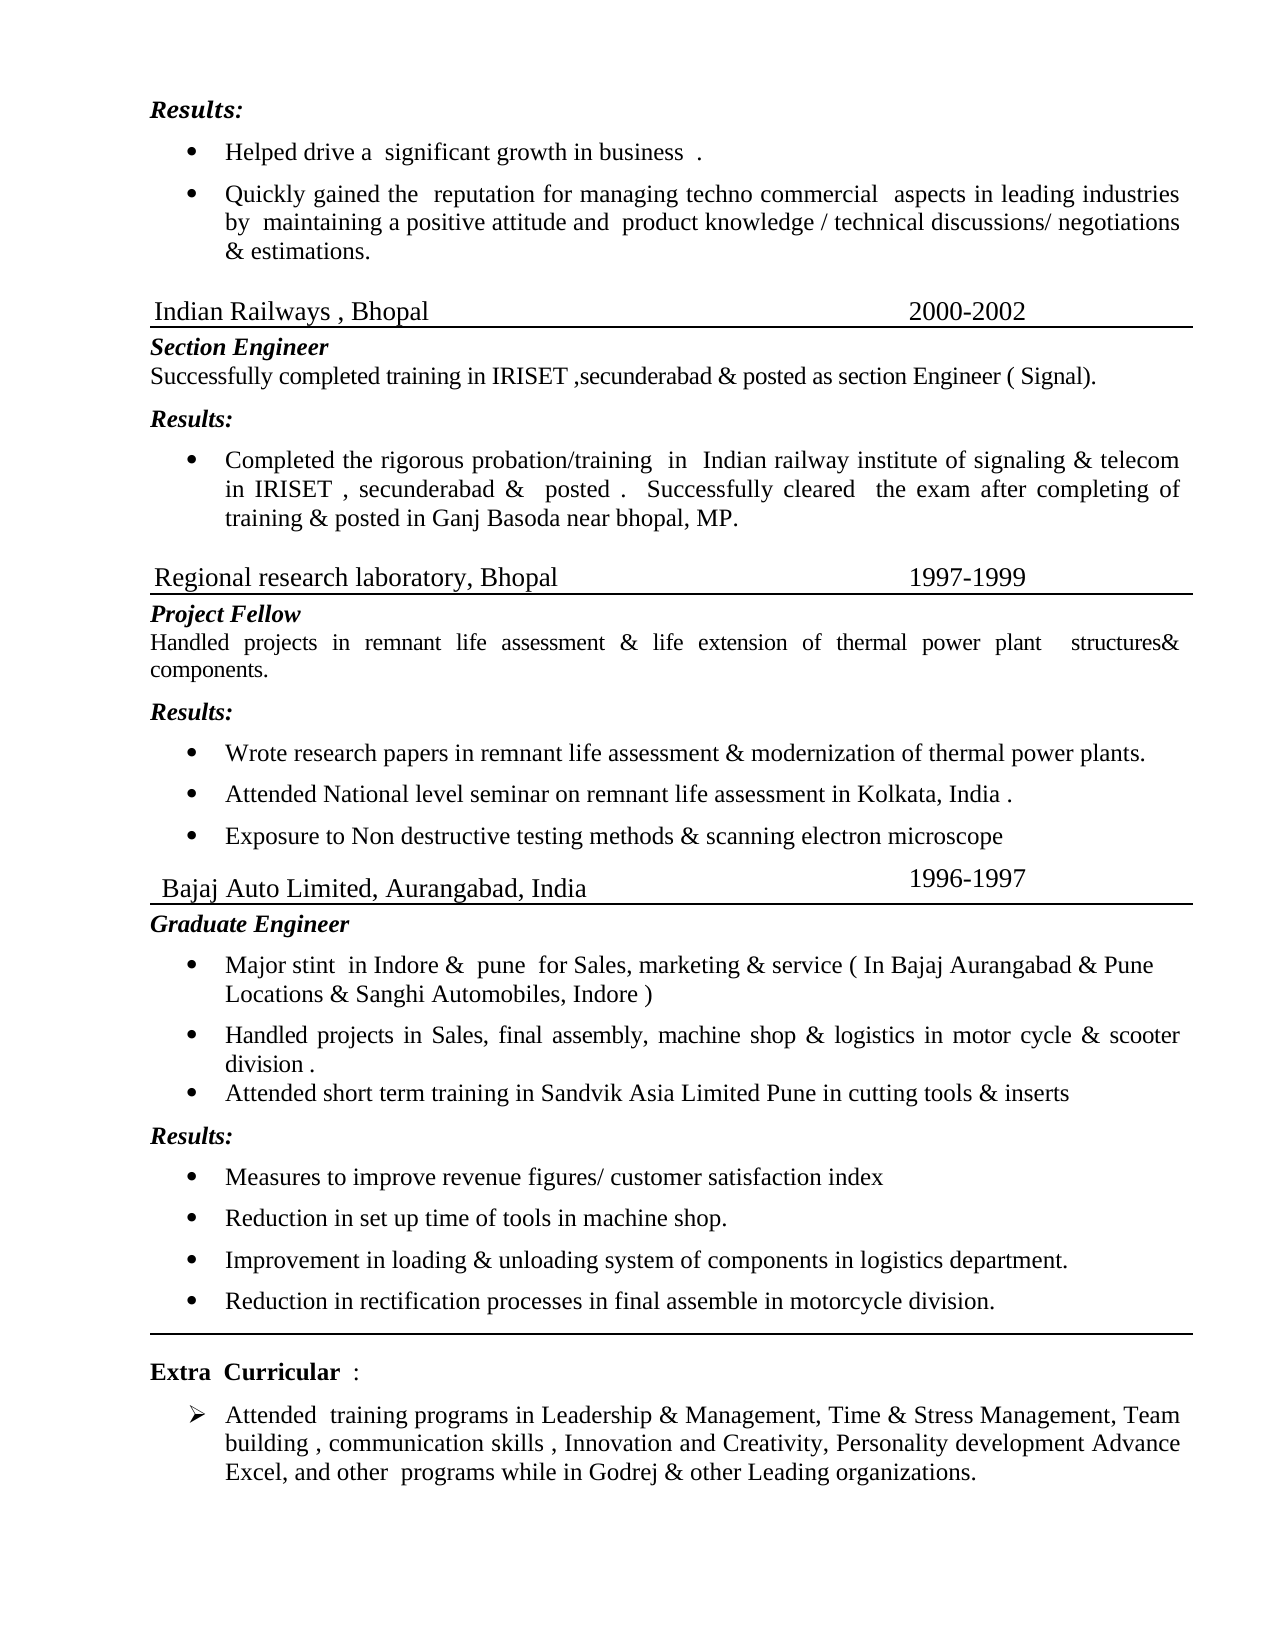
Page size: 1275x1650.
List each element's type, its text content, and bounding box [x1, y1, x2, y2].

text Successfully completed training in IRISET ,secunderabad & posted as section Engineer ( Signal). [150, 361, 1181, 390]
table_header 1996-1997 [897, 862, 1193, 903]
list Reduction in set up time of tools in machine shop. [187, 1203, 1181, 1232]
text Graduate Engineer [150, 909, 1181, 938]
table_header Indian Railways , Bhopal [150, 295, 897, 326]
list Exposure to Non destructive testing methods & scanning electron microscope [187, 821, 1181, 849]
table_header [897, 1327, 1193, 1333]
subtitle Extra Curricular : [150, 1357, 1181, 1385]
list Major stint in Indore & pune for Sales, marketing & service ( In Bajaj Aurangabad & Pune Locations & Sanghi Automobiles, Indore ) [187, 950, 1181, 1008]
list Attended short term training in Sandvik Asia Limited Pune in cutting tools & inserts [187, 1078, 1181, 1107]
text Results: [150, 404, 1181, 433]
list Attended National level seminar on remnant life assessment in Kolkata, India . [187, 779, 1181, 808]
list Helped drive a significant growth in business . [187, 137, 1181, 166]
list Handled projects in Sales, final assembly, machine shop & logistics in motor cycle & scooter division . [187, 1020, 1181, 1078]
list Attended training programs in Leadership & Management, Time & Stress Management, Team building , communication skills , Innovation and Creativity, Personality development Advance Excel, and other programs while in Godrej & other Leading organizations. [187, 1400, 1181, 1486]
list Reduction in rectification processes in final assemble in motorcycle division. [187, 1286, 1181, 1315]
table_header Bajaj Auto Limited, Aurangabad, India [150, 862, 897, 903]
table_header [150, 1327, 897, 1333]
list Improvement in loading & unloading system of components in logistics department. [187, 1245, 1181, 1273]
table_header Regional research laboratory, Bhopal [150, 561, 897, 592]
text Project Fellow [150, 599, 1181, 627]
table_header 1997-1999 [897, 561, 1193, 592]
table_header 2000-2002 [897, 295, 1193, 326]
text Results: [150, 94, 1181, 125]
text Section Engineer [150, 332, 1181, 361]
text Results: [150, 697, 1181, 726]
list Completed the rigorous probation/training in Indian railway institute of signaling & telecom in IRISET , secunderabad & posted . Successfully cleared the exam after completing of training & posted in Ganj Basoda near bhopal, MP. [187, 445, 1181, 532]
text Handled projects in remnant life assessment & life extension of thermal power plant structures& components. [150, 627, 1181, 683]
list Wrote research papers in remnant life assessment & modernization of thermal power plants. [187, 738, 1181, 767]
text Results: [150, 1121, 1181, 1150]
list Quickly gained the reputation for managing techno commercial aspects in leading industries by maintaining a positive attitude and product knowledge / technical discussions/ negotiations & estimations. [187, 179, 1181, 265]
list Measures to improve revenue figures/ customer satisfaction index [187, 1162, 1181, 1191]
